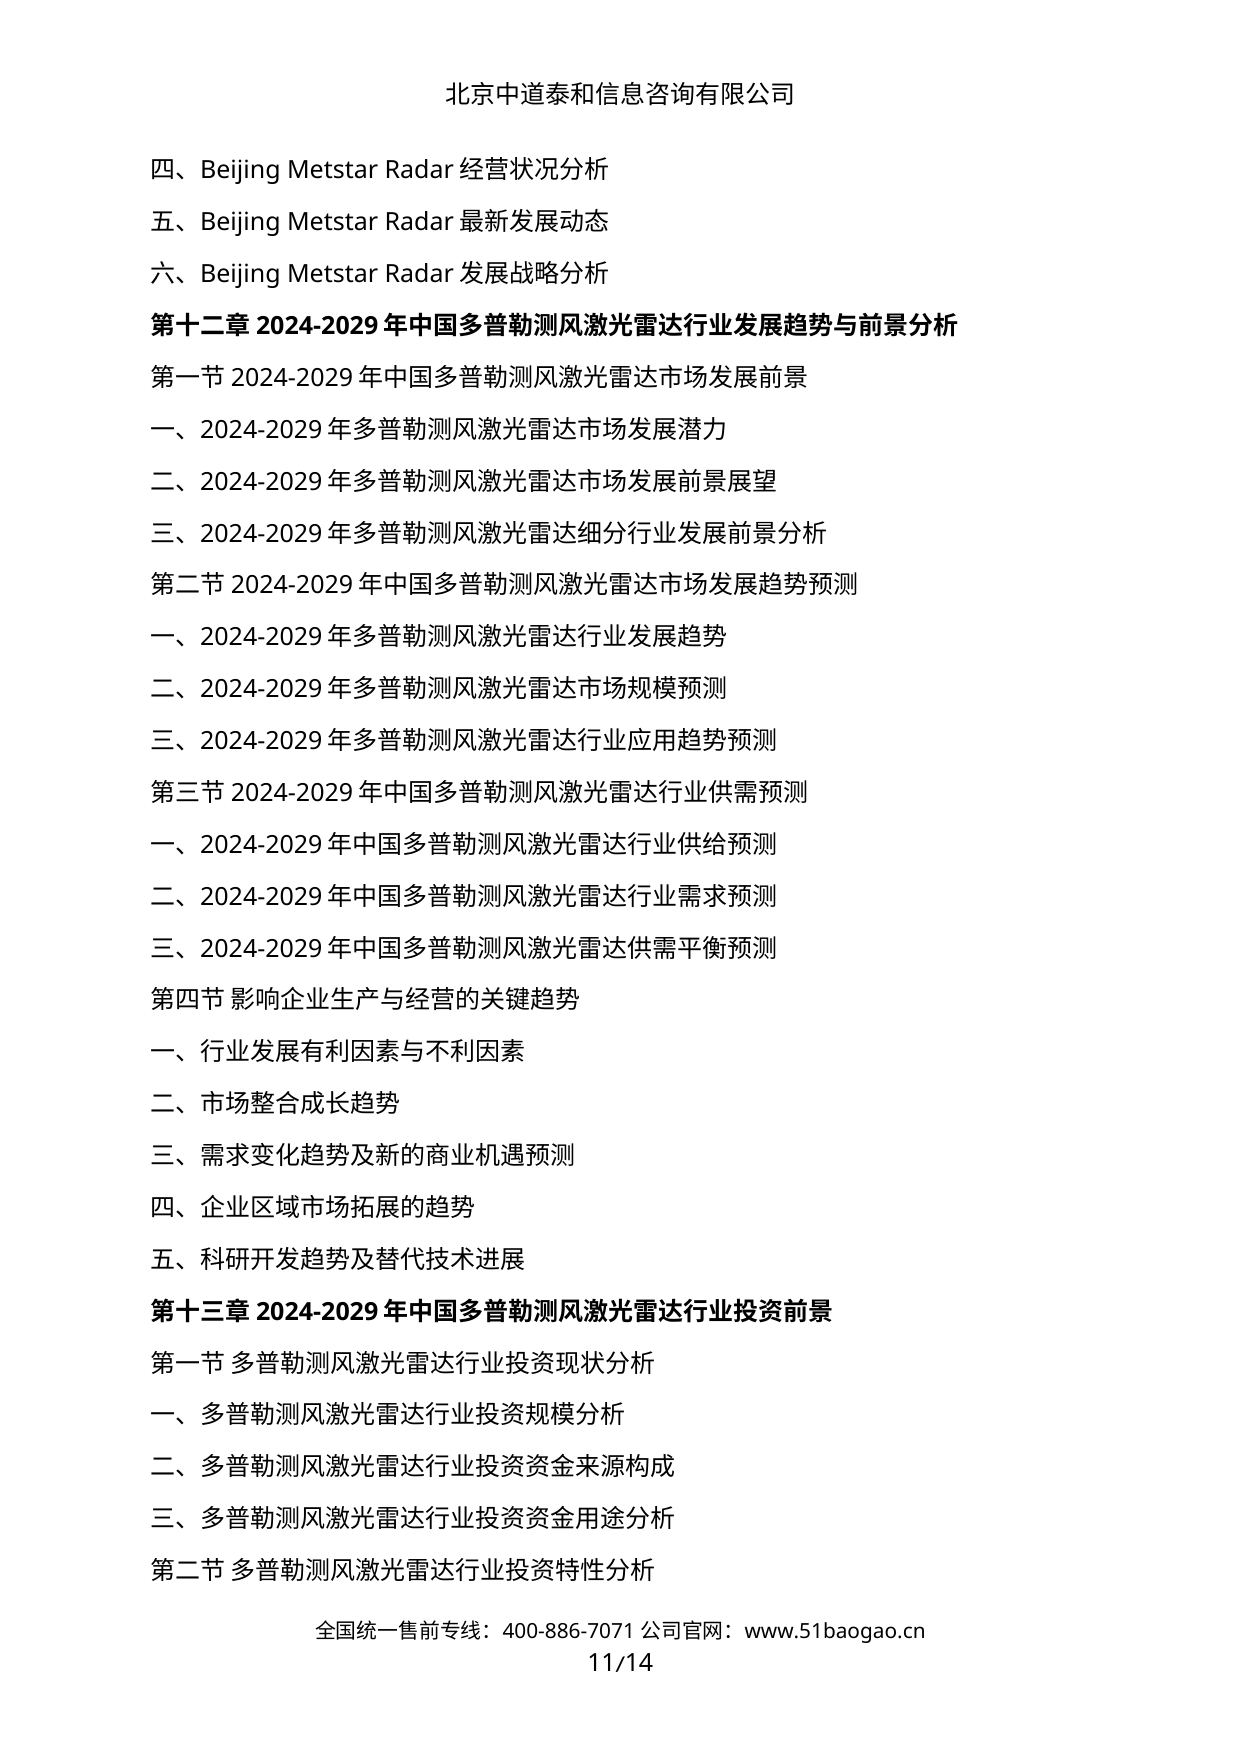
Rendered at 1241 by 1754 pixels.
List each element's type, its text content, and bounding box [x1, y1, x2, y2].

text 三、需求变化趋势及新的商业机遇预测 [150, 1136, 1090, 1172]
text 第十二章 2024-2029年中国多普勒测风激光雷达行业发展趋势与前景分析 [150, 306, 1090, 342]
text 一、2024-2029年多普勒测风激光雷达行业发展趋势 [150, 617, 1090, 653]
text 二、市场整合成长趋势 [150, 1084, 1090, 1120]
text 一、多普勒测风激光雷达行业投资规模分析 [150, 1395, 1090, 1431]
text 第十三章 2024-2029年中国多普勒测风激光雷达行业投资前景 [150, 1291, 1090, 1327]
text 第二节 多普勒测风激光雷达行业投资特性分析 [150, 1551, 1090, 1587]
text 三、2024-2029年中国多普勒测风激光雷达供需平衡预测 [150, 928, 1090, 964]
text 二、2024-2029年多普勒测风激光雷达市场规模预测 [150, 669, 1090, 705]
text 二、2024-2029年中国多普勒测风激光雷达行业需求预测 [150, 876, 1090, 912]
text 三、2024-2029年多普勒测风激光雷达行业应用趋势预测 [150, 721, 1090, 757]
text 第四节 影响企业生产与经营的关键趋势 [150, 980, 1090, 1016]
text 三、多普勒测风激光雷达行业投资资金用途分析 [150, 1499, 1090, 1535]
text 五、科研开发趋势及替代技术进展 [150, 1239, 1090, 1276]
text 第二节 2024-2029年中国多普勒测风激光雷达市场发展趋势预测 [150, 565, 1090, 601]
text 四、企业区域市场拓展的趋势 [150, 1187, 1090, 1224]
text 第三节 2024-2029年中国多普勒测风激光雷达行业供需预测 [150, 772, 1090, 809]
text 第一节 2024-2029年中国多普勒测风激光雷达市场发展前景 [150, 357, 1090, 394]
text 三、2024-2029年多普勒测风激光雷达细分行业发展前景分析 [150, 513, 1090, 549]
text 六、Beijing Metstar Radar发展战略分析 [150, 254, 1090, 290]
text 四、Beijing Metstar Radar经营状况分析 [150, 150, 1090, 186]
text 一、行业发展有利因素与不利因素 [150, 1032, 1090, 1068]
text 二、2024-2029年多普勒测风激光雷达市场发展前景展望 [150, 461, 1090, 497]
text 第一节 多普勒测风激光雷达行业投资现状分析 [150, 1343, 1090, 1379]
text 一、2024-2029年多普勒测风激光雷达市场发展潜力 [150, 409, 1090, 446]
text 一、2024-2029年中国多普勒测风激光雷达行业供给预测 [150, 824, 1090, 861]
text 二、多普勒测风激光雷达行业投资资金来源构成 [150, 1447, 1090, 1483]
text 五、Beijing Metstar Radar最新发展动态 [150, 202, 1090, 238]
